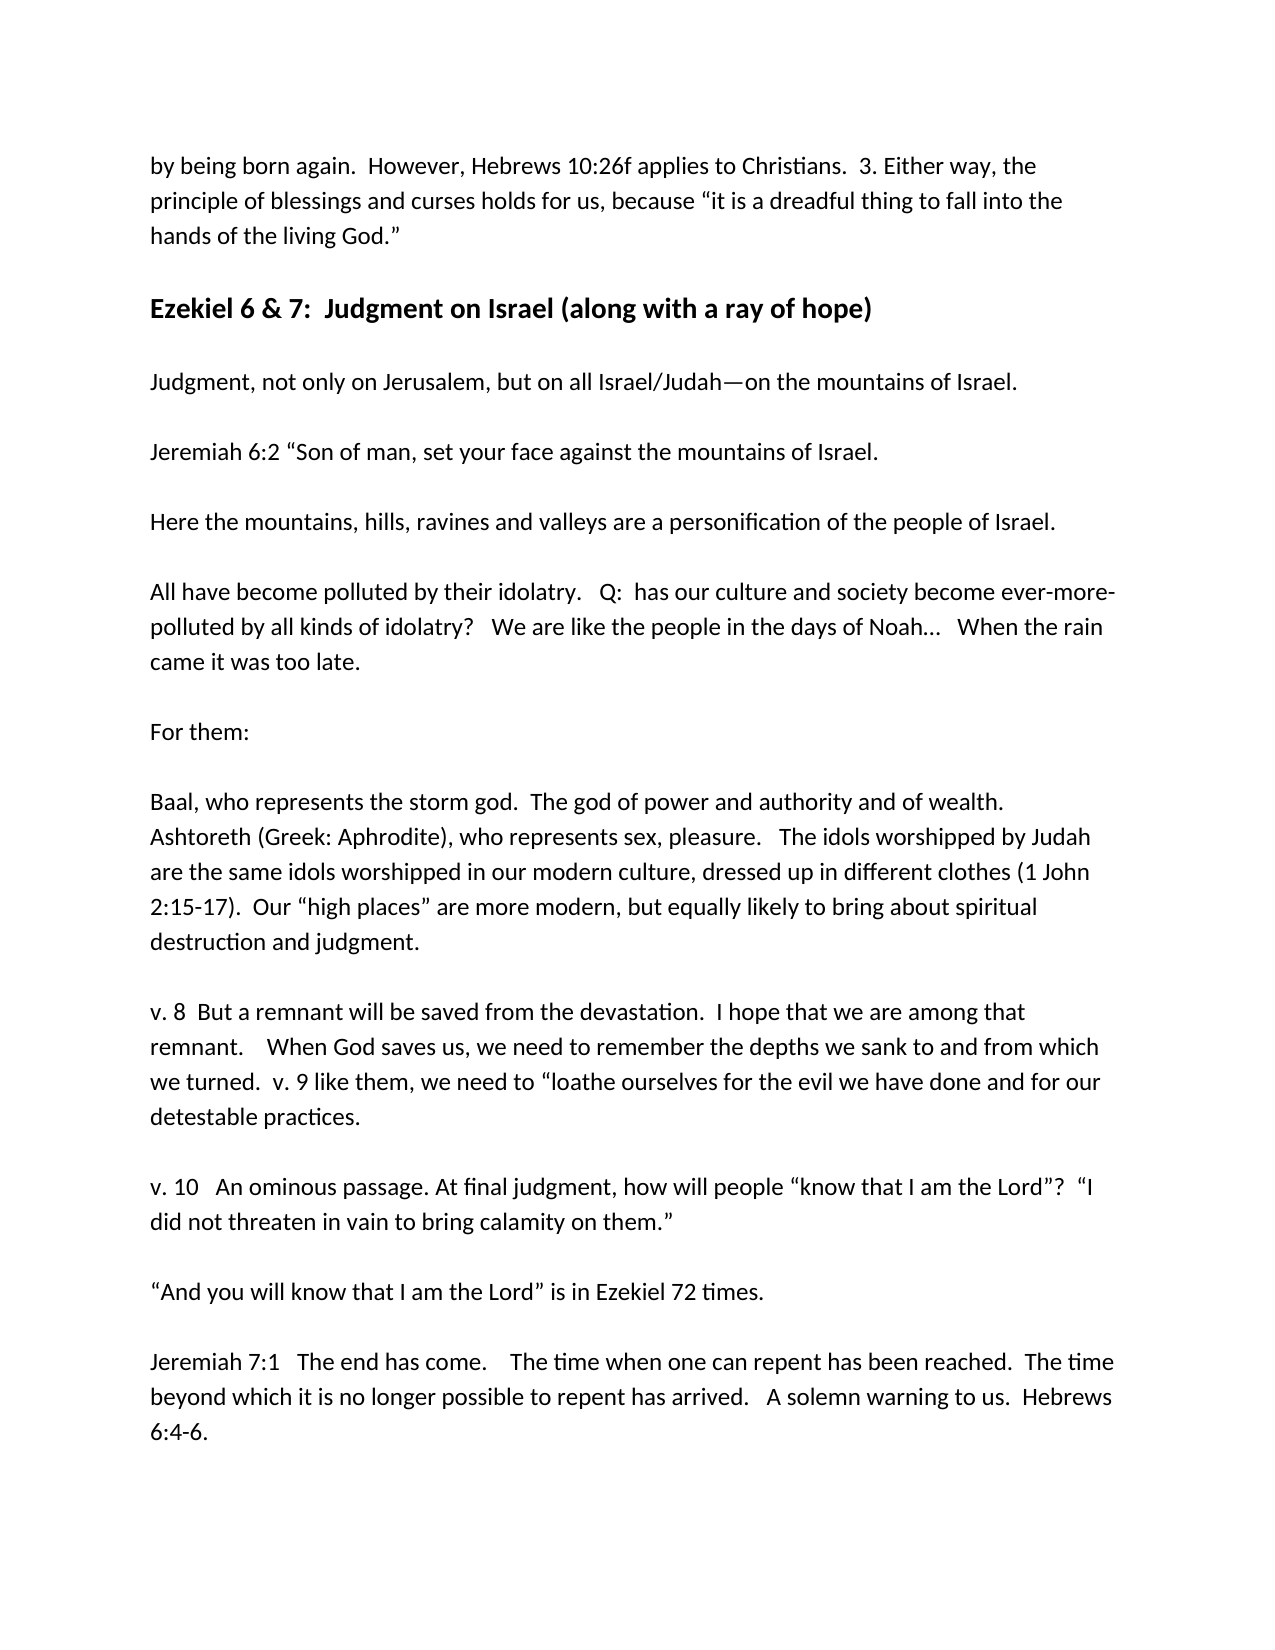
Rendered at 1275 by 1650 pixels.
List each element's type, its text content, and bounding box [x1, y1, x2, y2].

text v. 8 But a remnant will be saved from the devastation. I hope that we are among that remnant. When God saves us, we need to remember the depths we sank to and from which we turned. v. 9 like them, we need to “loathe ourselves for the evil we have done and for our detestable practices. [150, 996, 1125, 1131]
text Here the mountains, hills, ravines and valleys are a personification of the people of Israel. [150, 506, 1125, 536]
text Ashtoreth (Greek: Aphrodite), who represents sex, pleasure. The idols worshipped by Judah are the same idols worshipped in our modern culture, dressed up in different clothes (1 John 2:15-17). Our “high places” are more modern, but equally likely to bring about spiritual destruction and judgment. [150, 821, 1125, 956]
text Baal, who represents the storm god. The god of power and authority and of wealth. [150, 786, 1125, 816]
text For them: [150, 716, 1125, 746]
text “And you will know that I am the Lord” is in Ezekiel 72 times. [150, 1276, 1125, 1306]
text Ezekiel 6 & 7: Judgment on Israel (along with a ray of hope) [150, 290, 1125, 326]
text Judgment, not only on Jerusalem, but on all Israel/Judah—on the mountains of Israel. [150, 366, 1125, 396]
text v. 10 An ominous passage. At final judgment, how will people “know that I am the Lord”? “I did not threaten in vain to bring calamity on them.” [150, 1171, 1125, 1236]
text All have become polluted by their idolatry. Q: has our culture and society become ever-more-polluted by all kinds of idolatry? We are like the people in the days of Noah… When the rain came it was too late. [150, 576, 1125, 676]
text Jeremiah 7:1 The end has come. The time when one can repent has been reached. The time beyond which it is no longer possible to repent has arrived. A solemn warning to us. Hebrews 6:4-6. [150, 1346, 1125, 1446]
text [150, 150, 1125, 251]
text Jeremiah 6:2 “Son of man, set your face against the mountains of Israel. [150, 436, 1125, 466]
